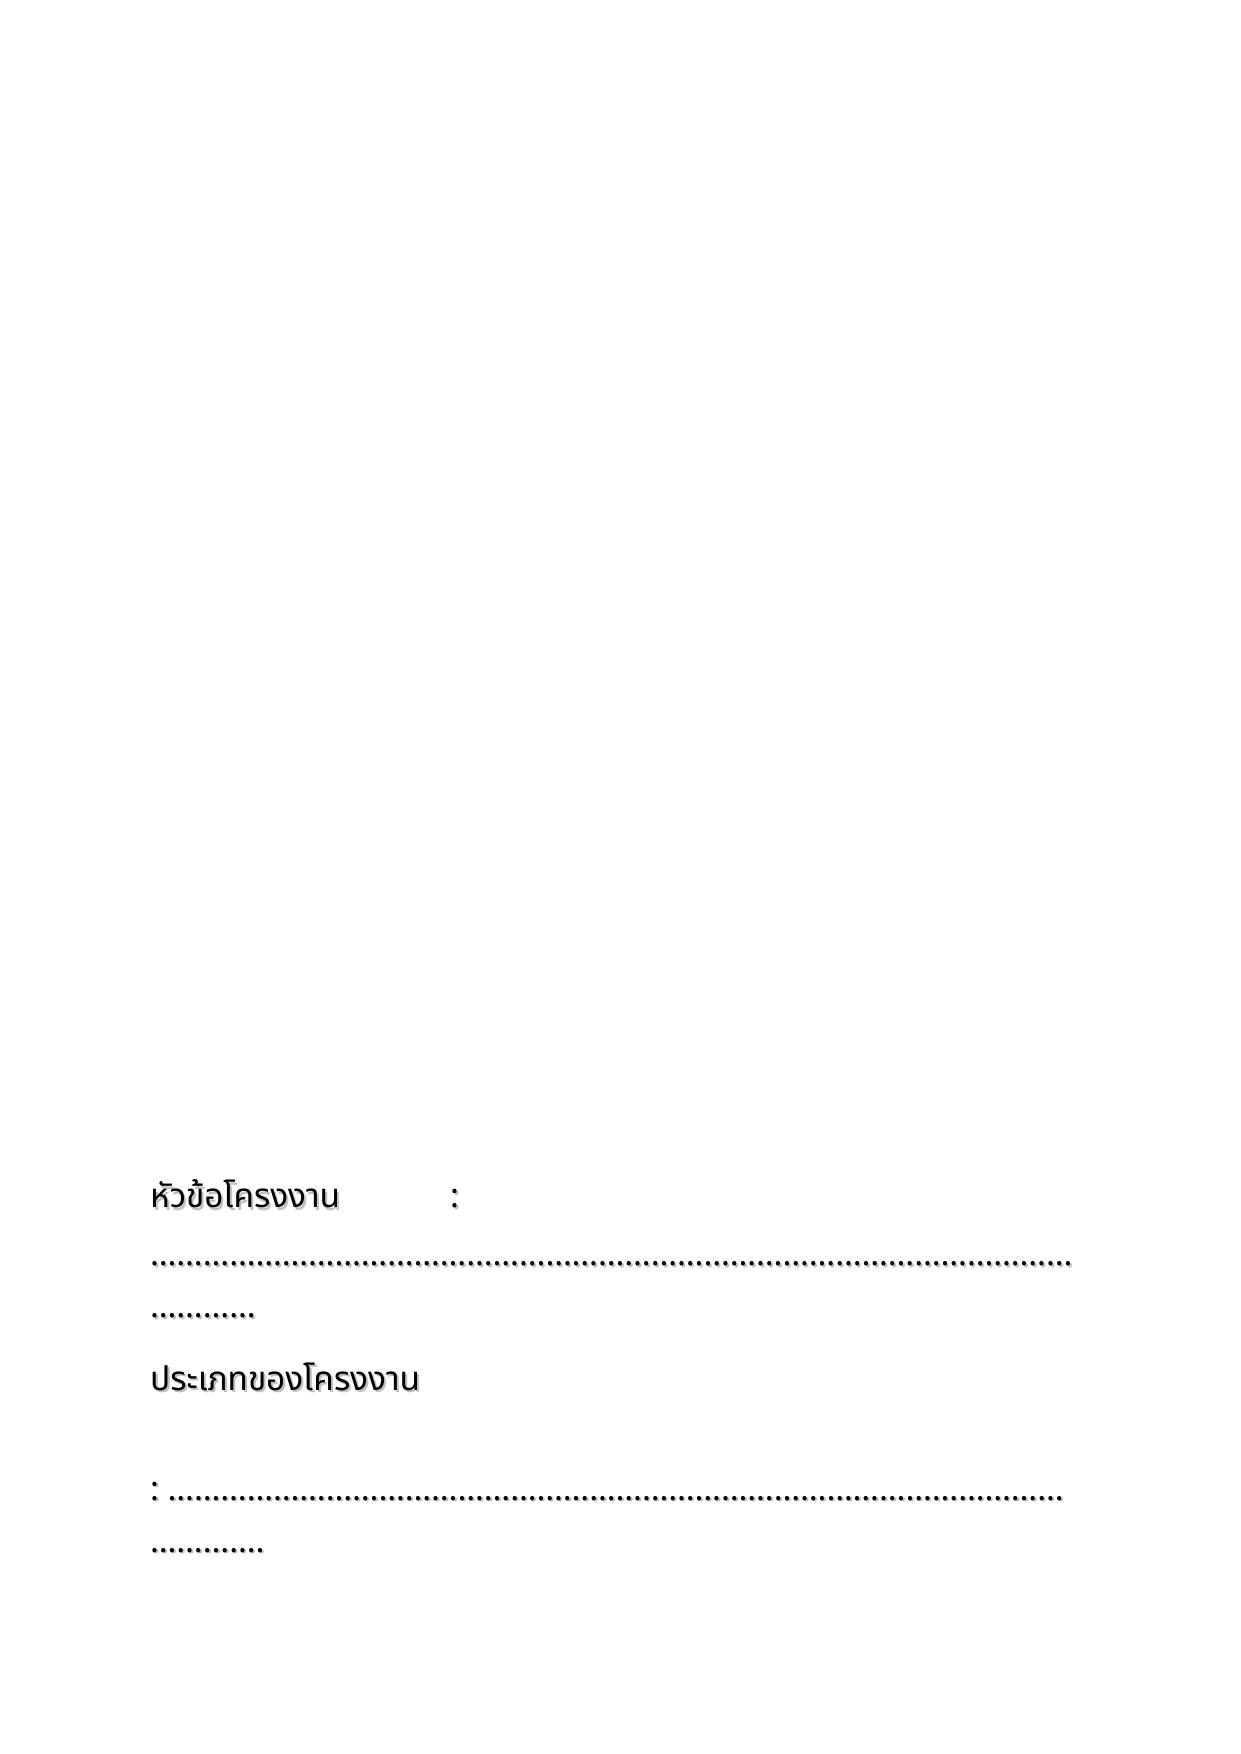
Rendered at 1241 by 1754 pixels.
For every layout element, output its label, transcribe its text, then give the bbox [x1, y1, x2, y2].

text หัวข้อโครงงาน : ……………………………………………………………………………………………………… [150, 1172, 1090, 1327]
text ประเภทของโครงงาน : ……………………………………………………………………………………………………. [150, 1355, 1090, 1562]
